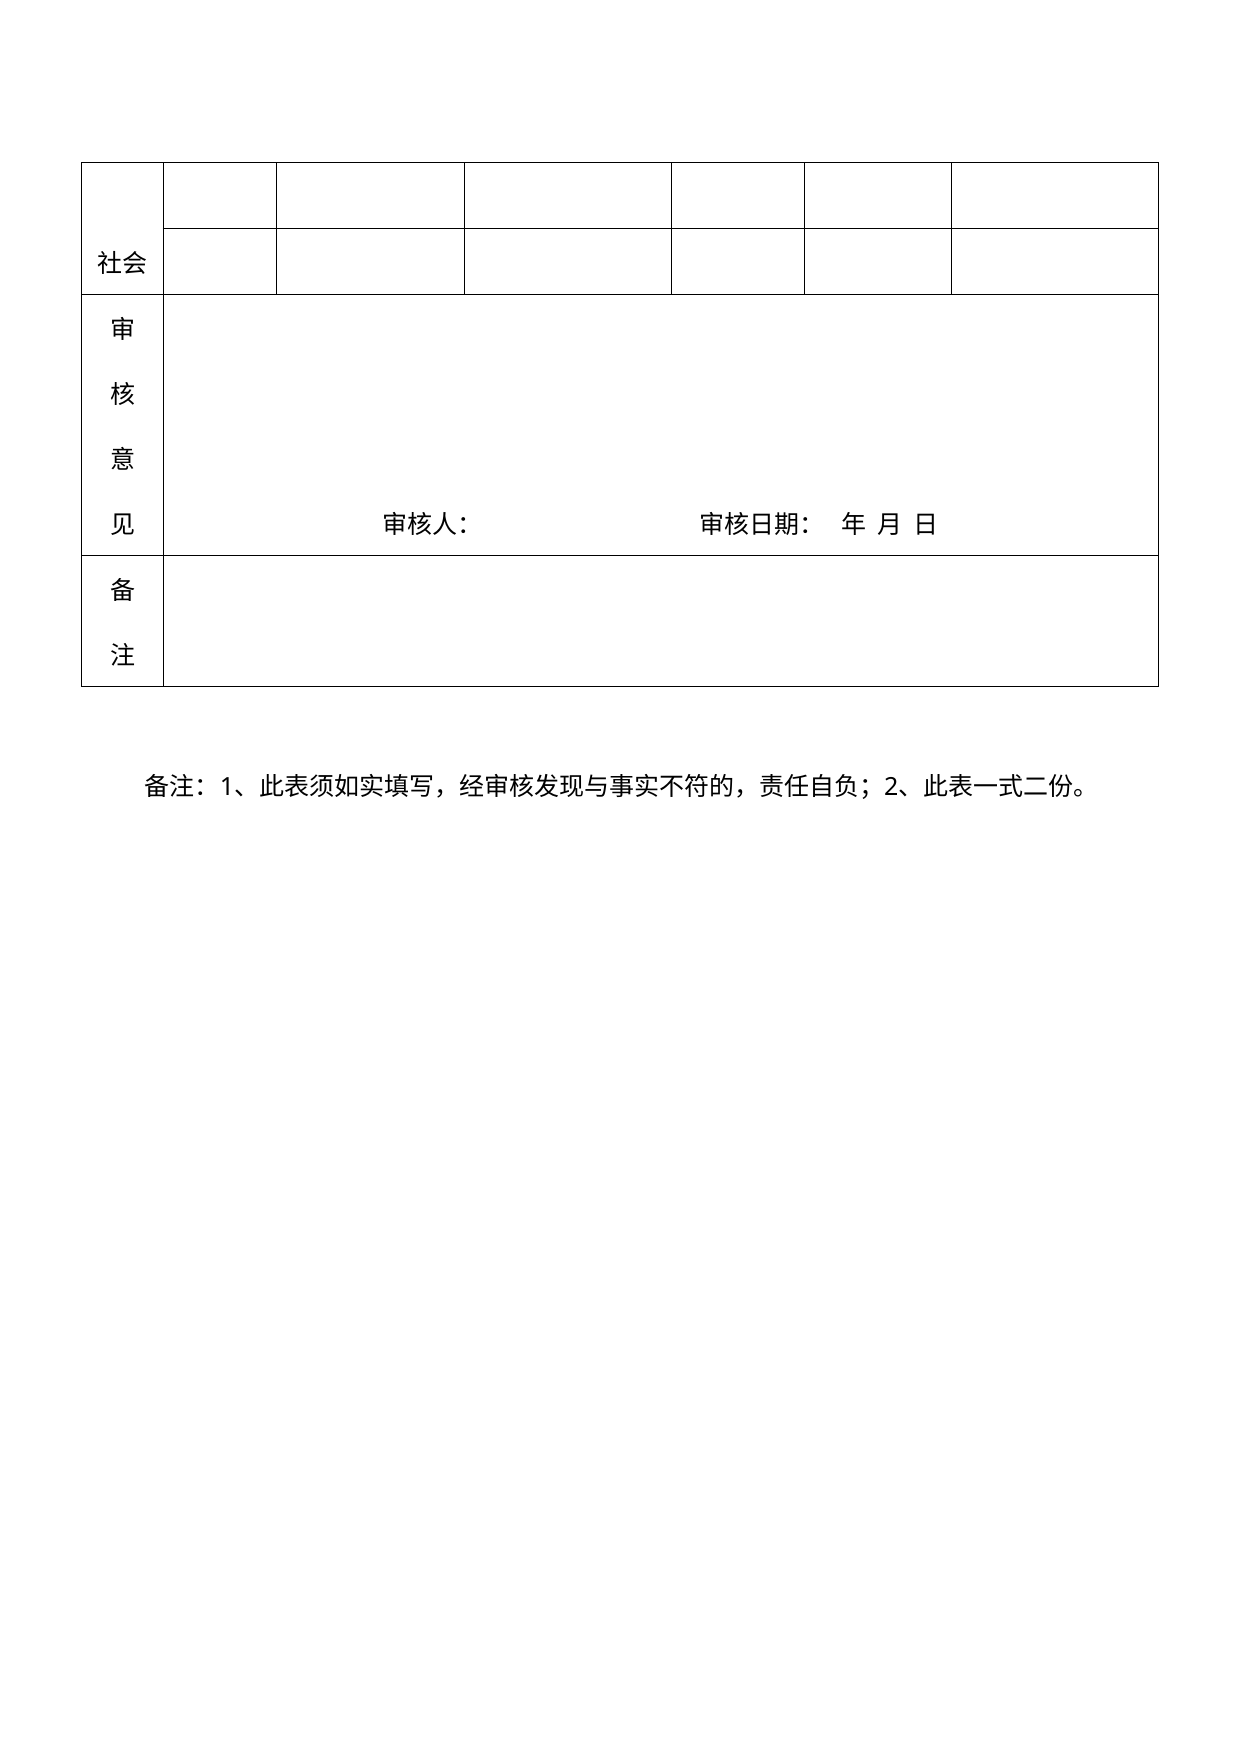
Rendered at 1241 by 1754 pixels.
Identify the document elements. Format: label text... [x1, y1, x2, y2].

table_cell [164, 556, 1158, 686]
table_cell 审 核 意 见 [82, 295, 163, 555]
table_cell [465, 163, 671, 228]
table_cell 备 注 [82, 556, 163, 686]
table_cell [952, 229, 1158, 294]
table_cell [164, 229, 276, 294]
table_cell 审核人： 审核日期： 年 月 日 [164, 295, 1158, 555]
table_cell [277, 163, 464, 228]
table_cell [805, 229, 951, 294]
table_cell [465, 229, 671, 294]
table_cell [672, 163, 804, 228]
table_cell [672, 229, 804, 294]
table_cell [164, 163, 276, 228]
text 备注：1、此表须如实填写，经审核发现与事实不符的，责任自负；2、此表一式二份。 [144, 752, 1075, 817]
table_cell [805, 163, 951, 228]
table_cell [952, 163, 1158, 228]
table_cell [277, 229, 464, 294]
